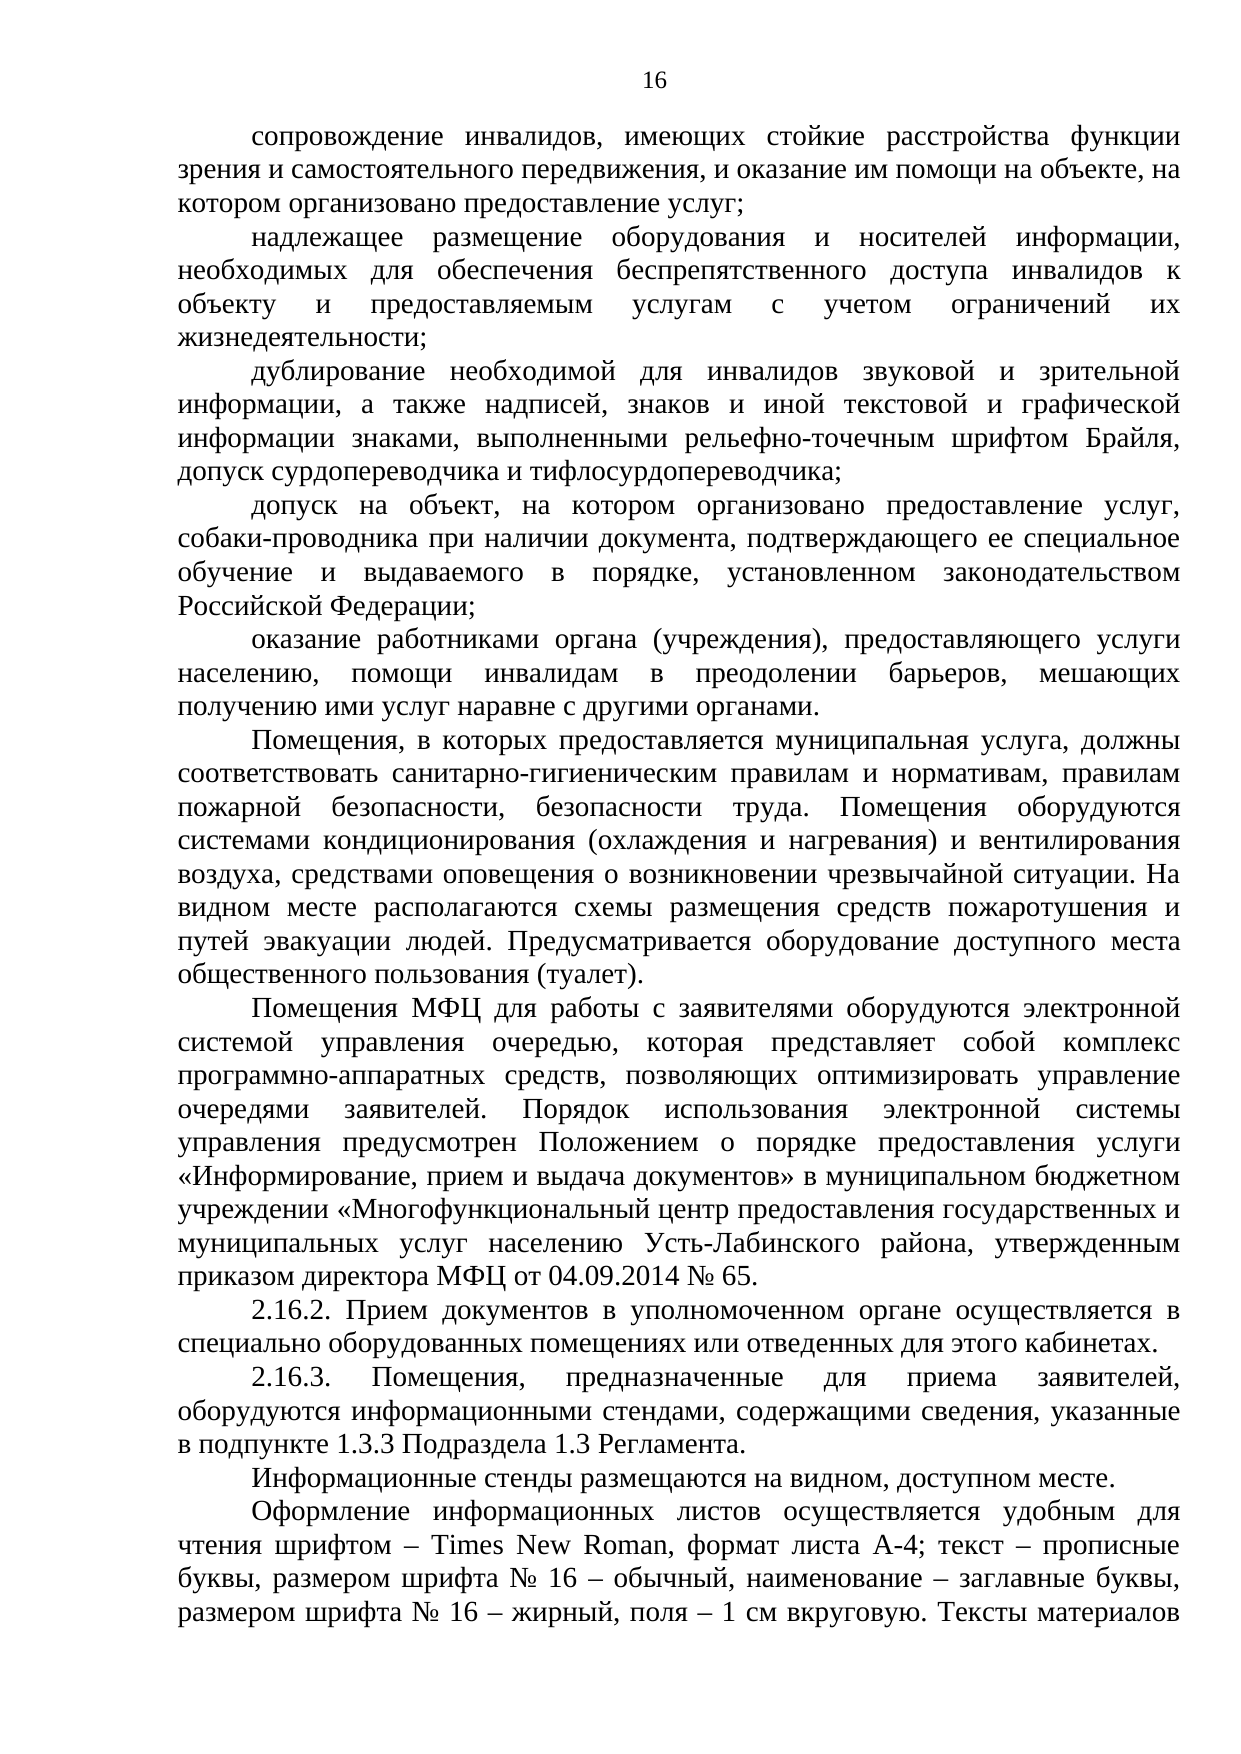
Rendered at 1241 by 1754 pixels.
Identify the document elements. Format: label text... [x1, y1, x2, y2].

text сопровождение инвалидов, имеющих стойкие расстройства функции зрения и самостоятельного передвижения, и оказание им помощи на объекте, на котором организовано предоставление услуг; [177, 118, 1181, 219]
text 2.16.2. Прием документов в уполномоченном органе осуществляется в специально оборудованных помещениях или отведенных для этого кабинетах. [177, 1292, 1181, 1359]
text дублирование необходимой для инвалидов звуковой и зрительной информации, а также надписей, знаков и иной текстовой и графической информации знаками, выполненными рельефно-точечным шрифтом Брайля, допуск сурдопереводчика и тифлосурдопереводчика; [177, 353, 1181, 487]
text надлежащее размещение оборудования и носителей информации, необходимых для обеспечения беспрепятственного доступа инвалидов к объекту и предоставляемым услугам с учетом ограничений их жизнедеятельности; [177, 219, 1181, 353]
text 2.16.3. Помещения, предназначенные для приема заявителей, оборудуются информационными стендами, содержащими сведения, указанные в подпункте 1.3.3 Подраздела 1.3 Регламента. [177, 1359, 1181, 1460]
text оказание работниками органа (учреждения), предоставляющего услуги населению, помощи инвалидам в преодолении барьеров, мешающих получению ими услуг наравне с другими органами. [177, 621, 1181, 722]
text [177, 1493, 1181, 1627]
text допуск на объект, на котором организовано предоставление услуг, собаки-проводника при наличии документа, подтверждающего ее специальное обучение и выдаваемого в порядке, установленном законодательством Российской Федерации; [177, 487, 1181, 621]
text Помещения МФЦ для работы с заявителями оборудуются электронной системой управления очередью, которая представляет собой комплекс программно-аппаратных средств, позволяющих оптимизировать управление очередями заявителей. Порядок использования электронной системы управления предусмотрен Положением о порядке предоставления услуги «Информирование, прием и выдача документов» в муниципальном бюджетном учреждении «Многофункциональный центр предоставления государственных и муниципальных услуг населению Усть-Лабинского района, утвержденным приказом директора МФЦ от 04.09.2014 № 65. [177, 990, 1181, 1292]
text Помещения, в которых предоставляется муниципальная услуга, должны соответствовать санитарно-гигиеническим правилам и нормативам, правилам пожарной безопасности, безопасности труда. Помещения оборудуются системами кондиционирования (охлаждения и нагревания) и вентилирования воздуха, средствами оповещения о возникновении чрезвычайной ситуации. На видном месте располагаются схемы размещения средств пожаротушения и путей эвакуации людей. Предусматривается оборудование доступного места общественного пользования (туалет). [177, 722, 1181, 990]
text Информационные стенды размещаются на видном, доступном месте. [177, 1460, 1181, 1493]
